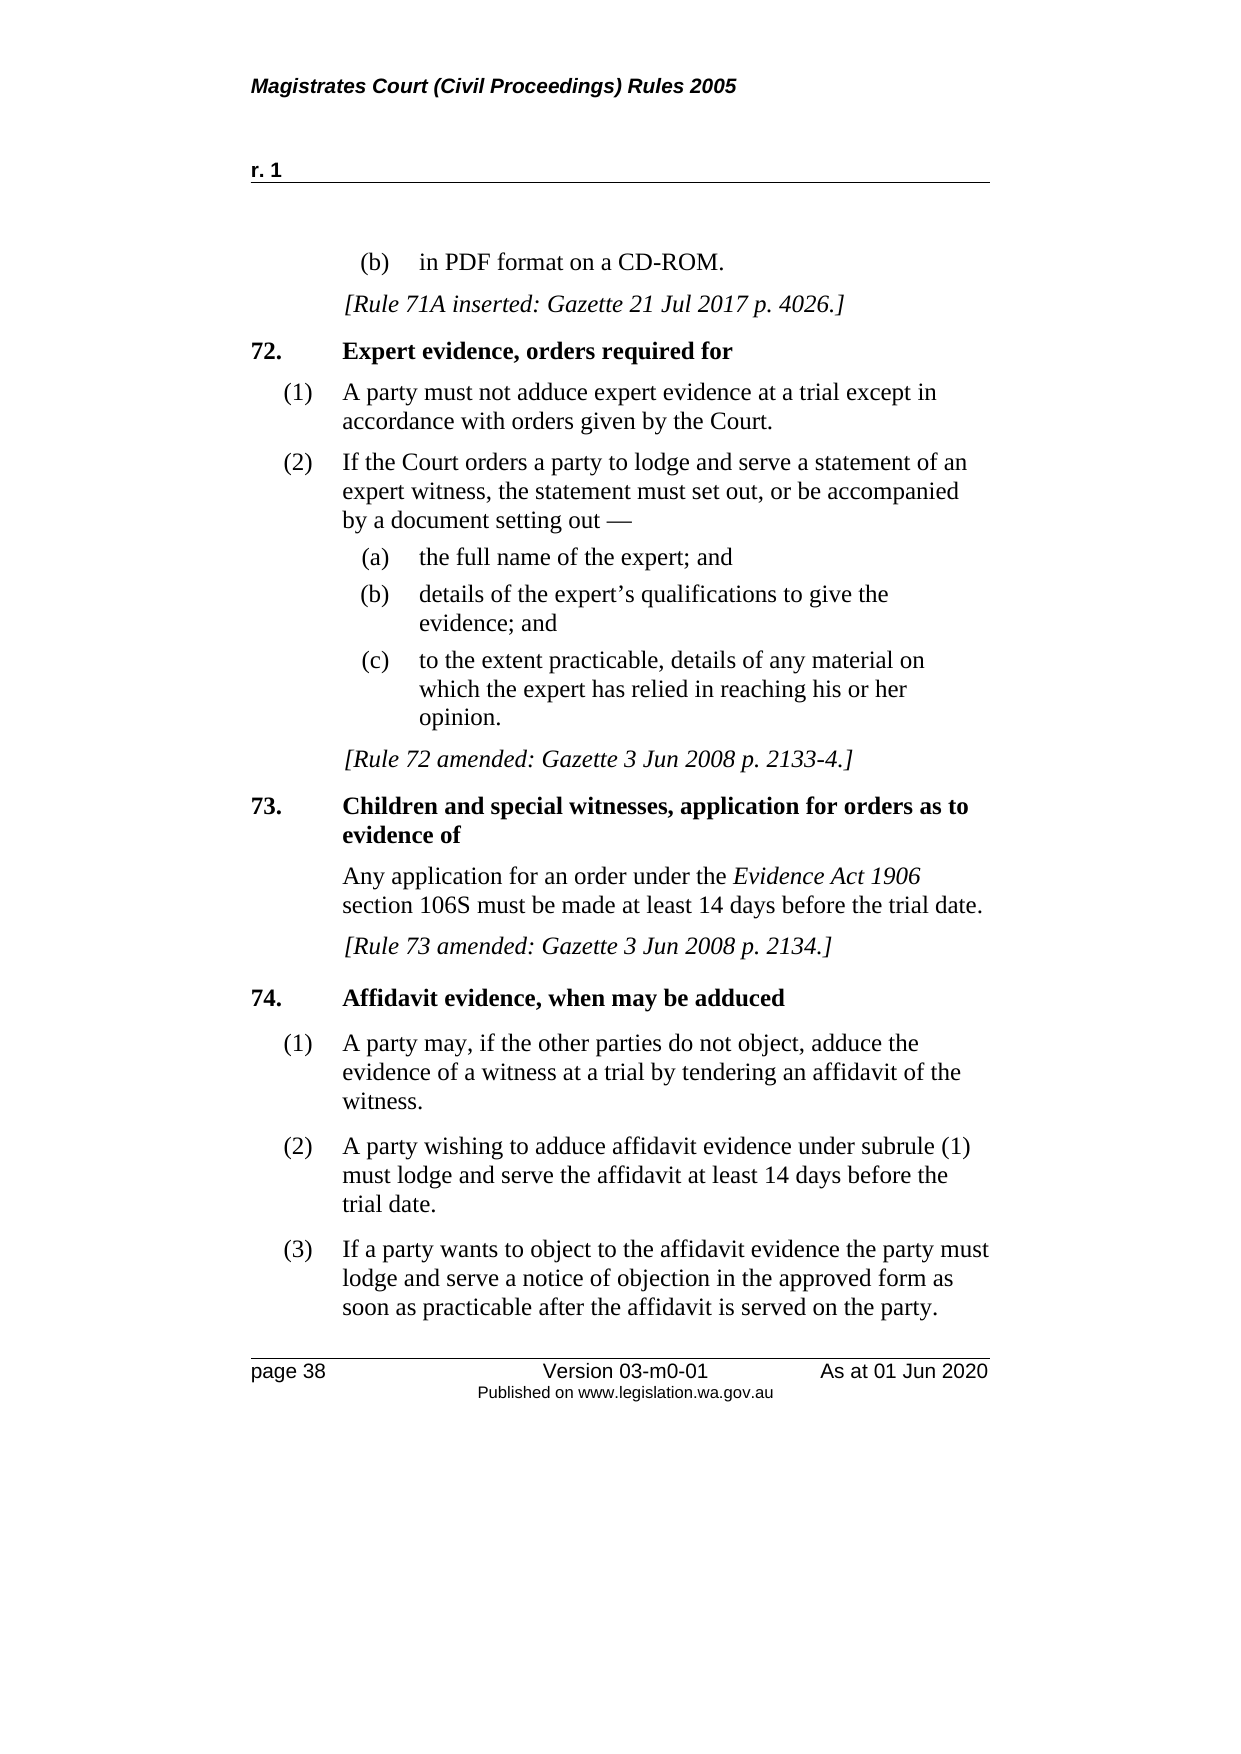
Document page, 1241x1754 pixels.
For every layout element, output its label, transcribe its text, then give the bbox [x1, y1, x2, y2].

text (1) A party may, if the other parties do not object, adduce the evidence of a witness at a trial by tendering an affidavit of the witness. [251, 1028, 990, 1114]
text [Rule 72 amended: Gazette 3 Jun 2008 p. 2133-4.] [251, 744, 990, 772]
subtitle 73. Children and special witnesses, application for orders as to evidence of [251, 791, 990, 849]
text (1) A party must not adduce expert evidence at a trial except in accordance with orders given by the Court. [251, 377, 990, 435]
text (b) details of the expert’s qualifications to give the evidence; and [251, 579, 990, 637]
text (a) the full name of the expert; and [251, 542, 990, 571]
subtitle 74. Affidavit evidence, when may be adduced [251, 983, 990, 1012]
text (c) to the extent practicable, details of any material on which the expert has relied in reaching his or her opinion. [251, 645, 990, 731]
text (2) If the Court orders a party to lodge and serve a statement of an expert witness, the statement must set out, or be accompanied by a document setting out — [251, 447, 990, 534]
text (2) A party wishing to adduce affidavit evidence under subrule (1) must lodge and serve the affidavit at least 14 days before the trial date. [251, 1131, 990, 1217]
text [Rule 71A inserted: Gazette 21 Jul 2017 p. 4026.] [251, 289, 990, 317]
text (3) If a party wants to object to the affidavit evidence the party must lodge and serve a notice of objection in the approved form as soon as practicable after the affidavit is served on the party. [251, 1234, 990, 1320]
text [Rule 73 amended: Gazette 3 Jun 2008 p. 2134.] [251, 931, 990, 960]
subtitle 72. Expert evidence, orders required for [251, 336, 990, 365]
text Any application for an order under the Evidence Act 1906 section 106S must be made at least 14 days before the trial date. [251, 861, 990, 919]
text (b) in PDF format on a CD-ROM. [251, 247, 990, 276]
